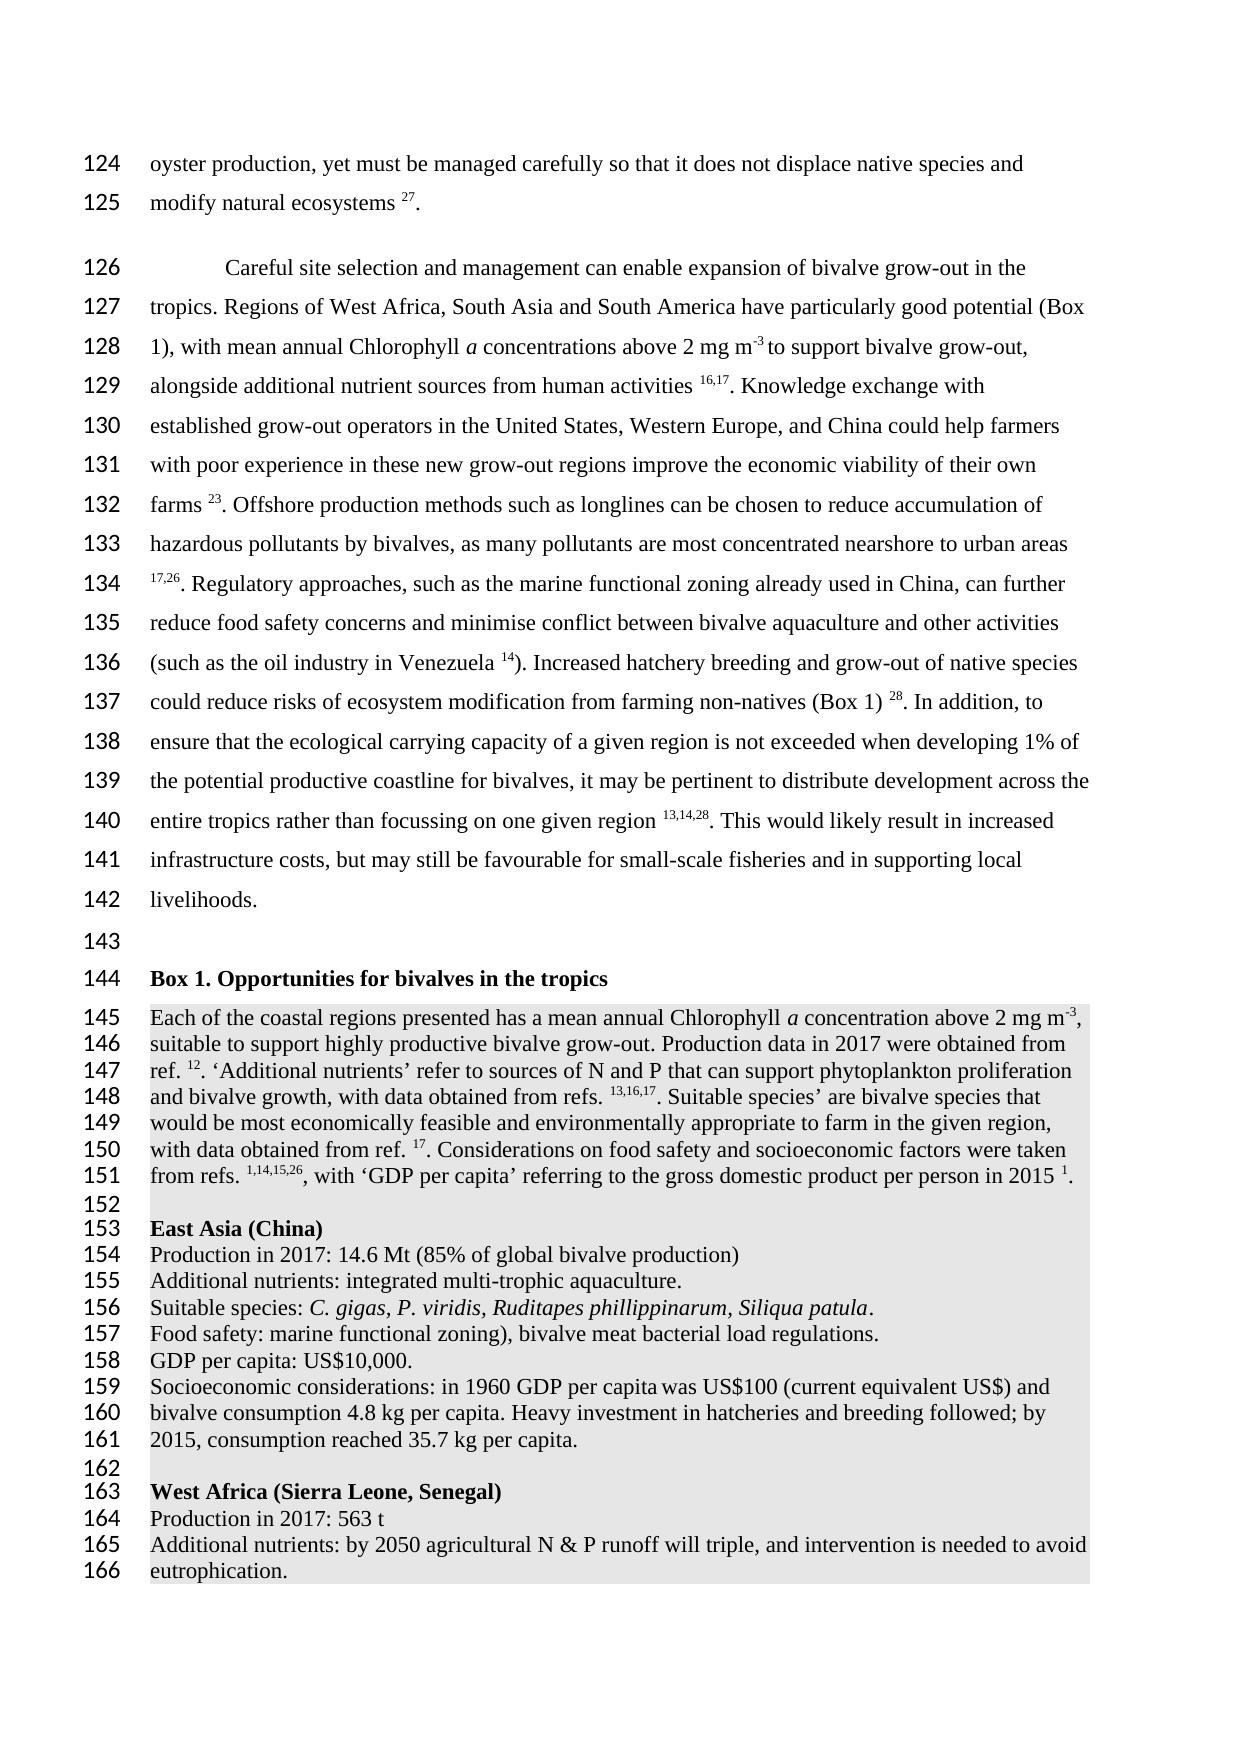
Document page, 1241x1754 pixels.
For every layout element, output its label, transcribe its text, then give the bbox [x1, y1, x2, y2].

text Careful site selection and management can enable expansion of bivalve grow-out in the tropics. Regions of West Africa, South Asia and South America have particularly good potential (Box 1), with mean annual Chlorophyll a concentrations above 2 mg m-3 to support bivalve grow-out, alongside additional nutrient sources from human activities 16,17. Knowledge exchange with established grow-out operators in the United States, Western Europe, and China could help farmers with poor experience in these new grow-out regions improve the economic viability of their own farms 23. Offshore production methods such as longlines can be chosen to reduce accumulation of hazardous pollutants by bivalves, as many pollutants are most concentrated nearshore to urban areas 17,26. Regulatory approaches, such as the marine functional zoning already used in China, can further reduce food safety concerns and minimise conflict between bivalve aquaculture and other activities (such as the oil industry in Venezuela 14). Increased hatchery breeding and grow-out of native species could reduce risks of ecosystem modification from farming non-natives (Box 1) 28. In addition, to ensure that the ecological carrying capacity of a given region is not exceeded when developing 1% of the potential productive coastline for bivalves, it may be pertinent to distribute development across the entire tropics rather than focussing on one given region 13,14,28. This would likely result in increased infrastructure costs, but may still be favourable for small-scale fisheries and in supporting local livelihoods. [150, 254, 1090, 912]
text West Africa (Sierra Leone, Senegal) [150, 1478, 1090, 1505]
text Production in 2017: 563 t [150, 1505, 1090, 1531]
text Each of the coastal regions presented has a mean annual Chlorophyll a concentration above 2 mg m-3, suitable to support highly productive bivalve grow-out. Production data in 2017 were obtained from ref. 12. ‘Additional nutrients’ refer to sources of N and P that can support phytoplankton proliferation and bivalve growth, with data obtained from refs. 13,16,17. Suitable species’ are bivalve species that would be most economically feasible and environmentally appropriate to farm in the given region, with data obtained from ref. 17. Considerations on food safety and socioeconomic factors were taken from refs. 1,14,15,26, with ‘GDP per capita’ referring to the gross domestic product per person in 2015 1. [150, 1004, 1090, 1188]
text East Asia (China) [150, 1215, 1090, 1241]
text Socioeconomic considerations: in 1960 GDP per capita was US$100 (current equivalent US$) and bivalve consumption 4.8 kg per capita. Heavy investment in hatcheries and breeding followed; by 2015, consumption reached 35.7 kg per capita. [150, 1373, 1090, 1452]
text GDP per capita: US$10,000. [150, 1347, 1090, 1373]
text Additional nutrients: integrated multi-trophic aquaculture. [150, 1268, 1090, 1294]
text Food safety: marine functional zoning), bivalve meat bacterial load regulations. [150, 1320, 1090, 1347]
text Box 1. Opportunities for bivalves in the tropics [150, 964, 1090, 991]
text Production in 2017: 14.6 Mt (85% of global bivalve production) [150, 1241, 1090, 1268]
text Suitable species: C. gigas, P. viridis, Ruditapes phillippinarum, Siliqua patula. [150, 1294, 1090, 1320]
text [150, 150, 1090, 216]
text Additional nutrients: by 2050 agricultural N & P runoff will triple, and intervention is needed to avoid eutrophication. [150, 1531, 1090, 1584]
